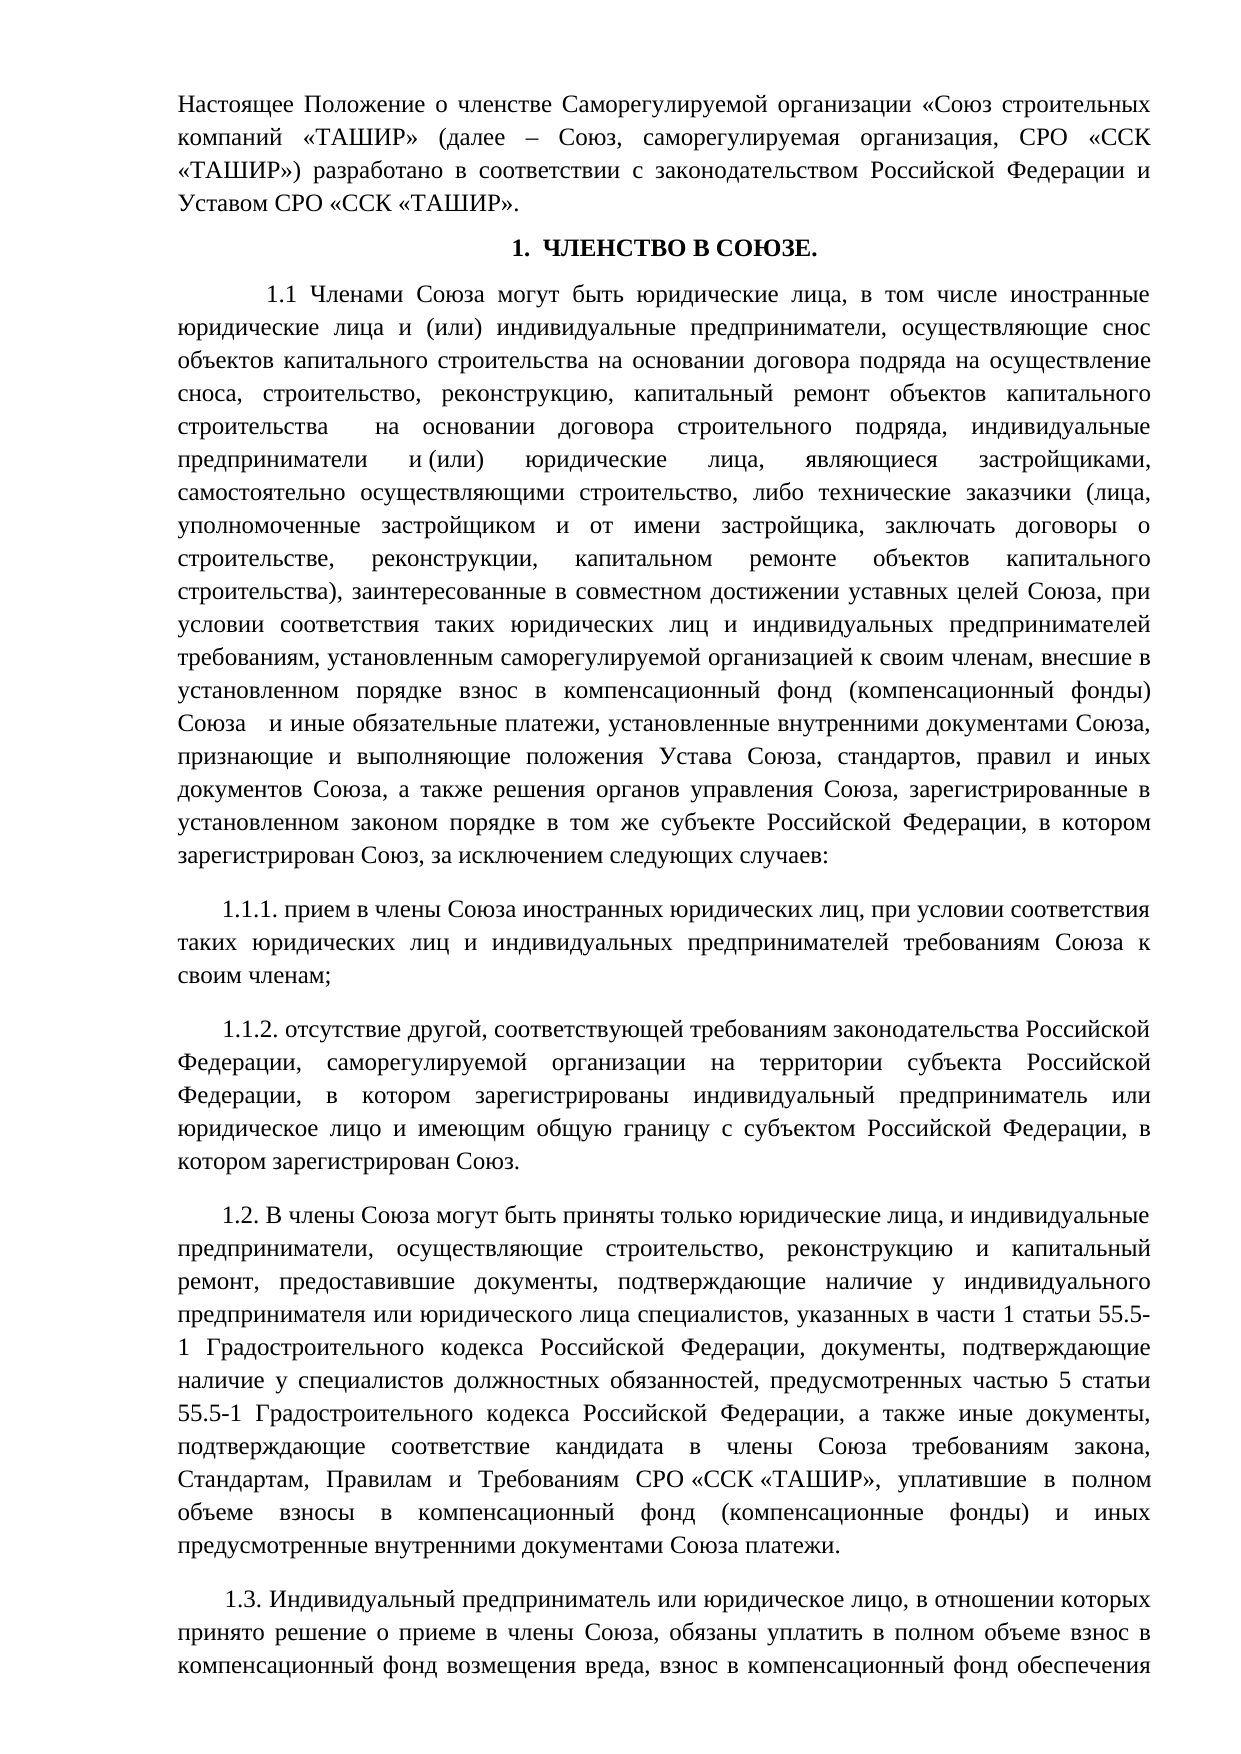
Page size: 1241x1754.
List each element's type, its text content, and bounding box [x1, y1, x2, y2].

text 1.1 Членами Союза могут быть юридические лица, в том числе иностранные юридические лица и (или) индивидуальные предприниматели, осуществляющие снос объектов капитального строительства на основании договора подряда на осуществление сноса, строительство, реконструкцию, капитальный ремонт объектов капитального строительства на основании договора строительного подряда, индивидуальные предприниматели и (или) юридические лица, являющиеся застройщиками, самостоятельно осуществляющими строительство, либо технические заказчики (лица, уполномоченные застройщиком и от имени застройщика, заключать договоры о строительстве, реконструкции, капитальном ремонте объектов капитального строительства), заинтересованные в совместном достижении уставных целей Союза, при условии соответствия таких юридических лиц и индивидуальных предпринимателей требованиям, установленным саморегулируемой организацией к своим членам, внесшие в установленном порядке взнос в компенсационный фонд (компенсационный фонды) Союза и иные обязательные платежи, установленные внутренними документами Союза, признающие и выполняющие положения Устава Союза, стандартов, правил и иных документов Союза, а также решения органов управления Союза, зарегистрированные в установленном законом порядке в том же субъекте Российской Федерации, в котором зарегистрирован Союз, за исключением следующих случаев: [177, 279, 1152, 869]
text 1.1.2. отсутствие другой, соответствующей требованиям законодательства Российской Федерации, саморегулируемой организации на территории субъекта Российской Федерации, в котором зарегистрированы индивидуальный предприниматель или юридическое лицо и имеющим общую границу с субъектом Российской Федерации, в котором зарегистрирован Союз. [177, 1014, 1152, 1175]
text 1. ЧЛЕНСТВО В СОЮЗЕ. [177, 233, 1152, 262]
text Настоящее Положение о членстве Саморегулируемой организации «Союз строительных компаний «ТАШИР» (далее – Союз, саморегулируемая организация, СРО «ССК «ТАШИР») разработано в соответствии с законодательством Российской Федерации и Уставом СРО «ССК «ТАШИР». [177, 89, 1152, 216]
text 1.2. В члены Союза могут быть приняты только юридические лица, и индивидуальные предприниматели, осуществляющие строительство, реконструкцию и капитальный ремонт, предоставившие документы, подтверждающие наличие у индивидуального предпринимателя или юридического лица специалистов, указанных в части 1 статьи 55.5-1 Градостроительного кодекса Российской Федерации, документы, подтверждающие наличие у специалистов должностных обязанностей, предусмотренных частью 5 статьи 55.5-1 Градостроительного кодекса Российской Федерации, а также иные документы, подтверждающие соответствие кандидата в члены Союза требованиям закона, Стандартам, Правилам и Требованиям СРО «ССК «ТАШИР», уплатившие в полном объеме взносы в компенсационный фонд (компенсационные фонды) и иных предусмотренные внутренними документами Союза платежи. [177, 1200, 1152, 1559]
text 1.1.1. прием в члены Союза иностранных юридических лиц, при условии соответствия таких юридических лиц и индивидуальных предпринимателей требованиям Союза к своим членам; [177, 894, 1152, 989]
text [177, 1584, 1152, 1679]
